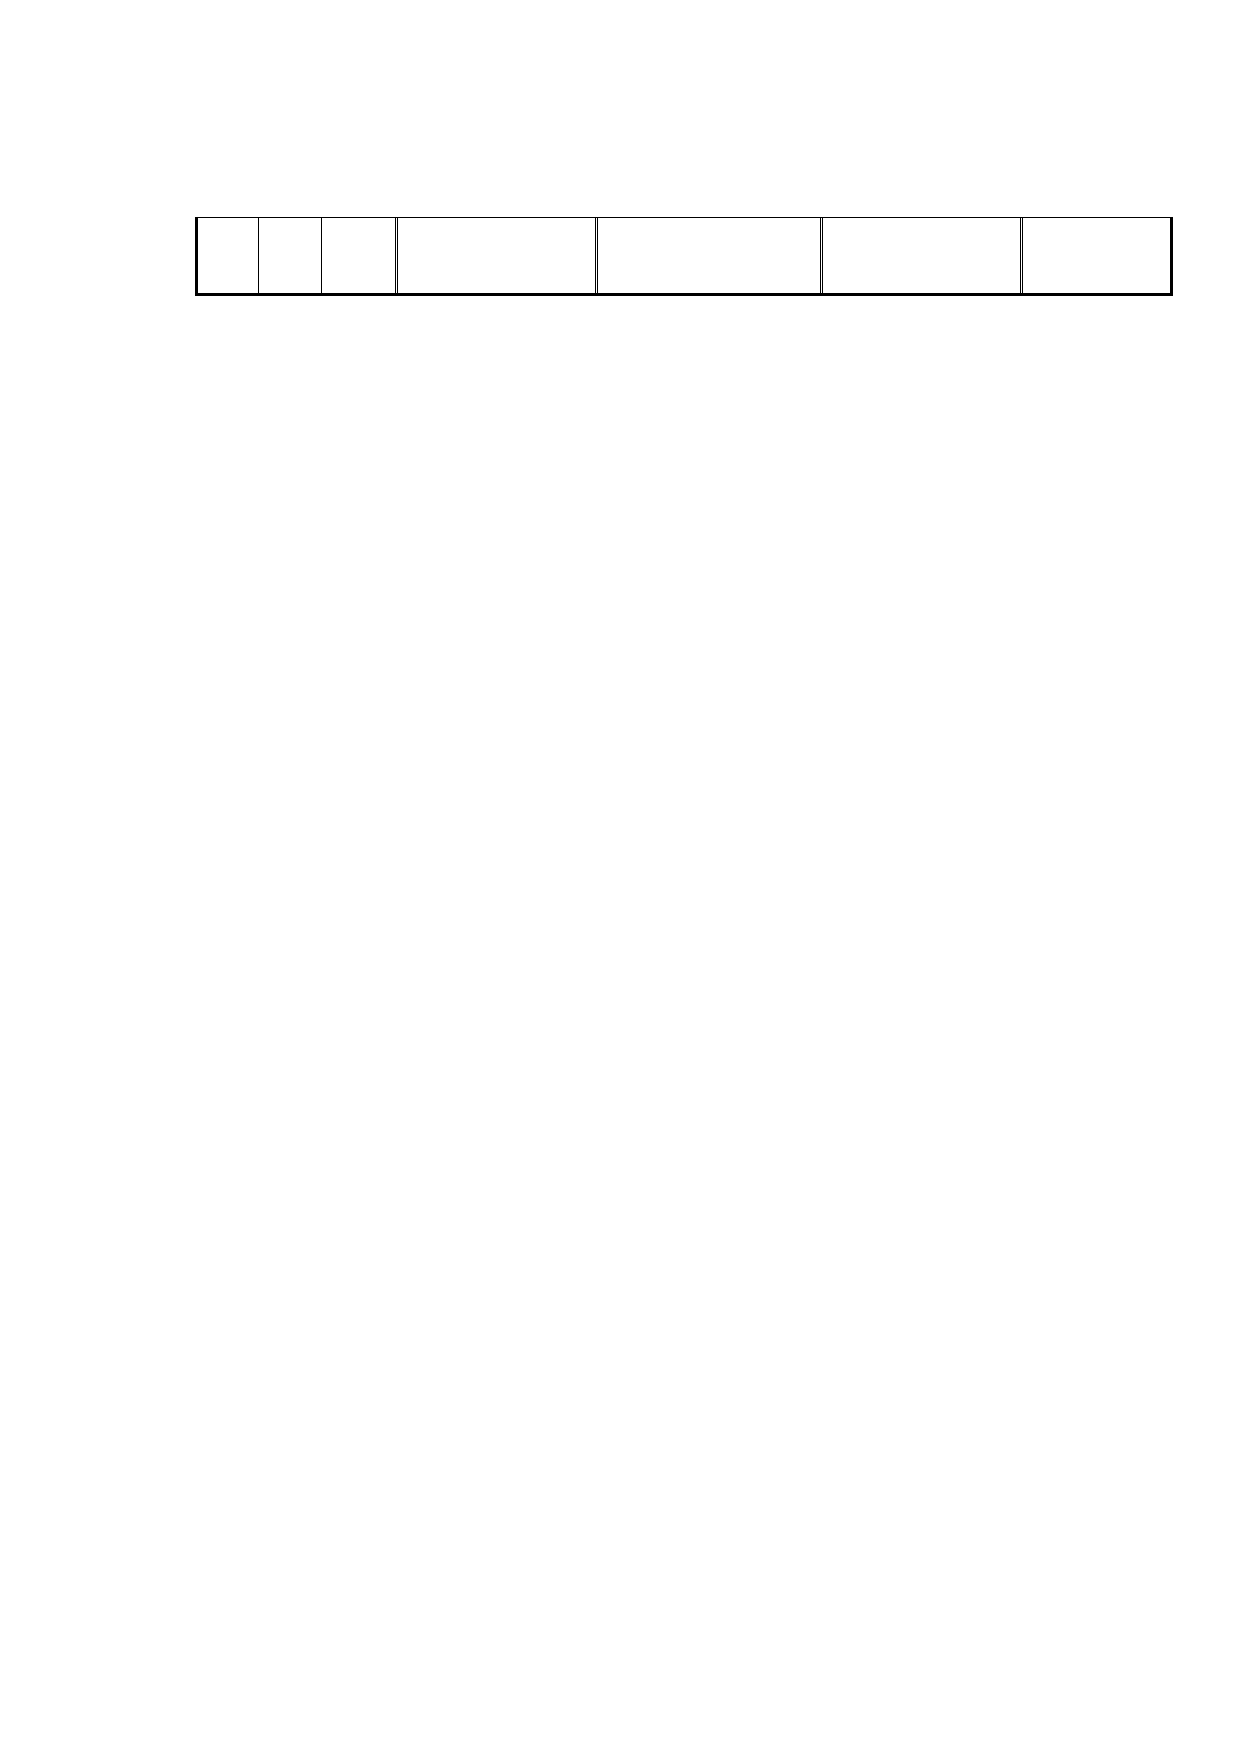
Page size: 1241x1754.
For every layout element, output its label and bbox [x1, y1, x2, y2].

table_cell [1023, 218, 1170, 293]
table_cell [598, 218, 820, 293]
table_cell [259, 218, 321, 293]
table_cell [198, 218, 258, 293]
table_cell [823, 218, 1020, 293]
table_cell [322, 218, 395, 293]
table_cell [398, 218, 595, 293]
